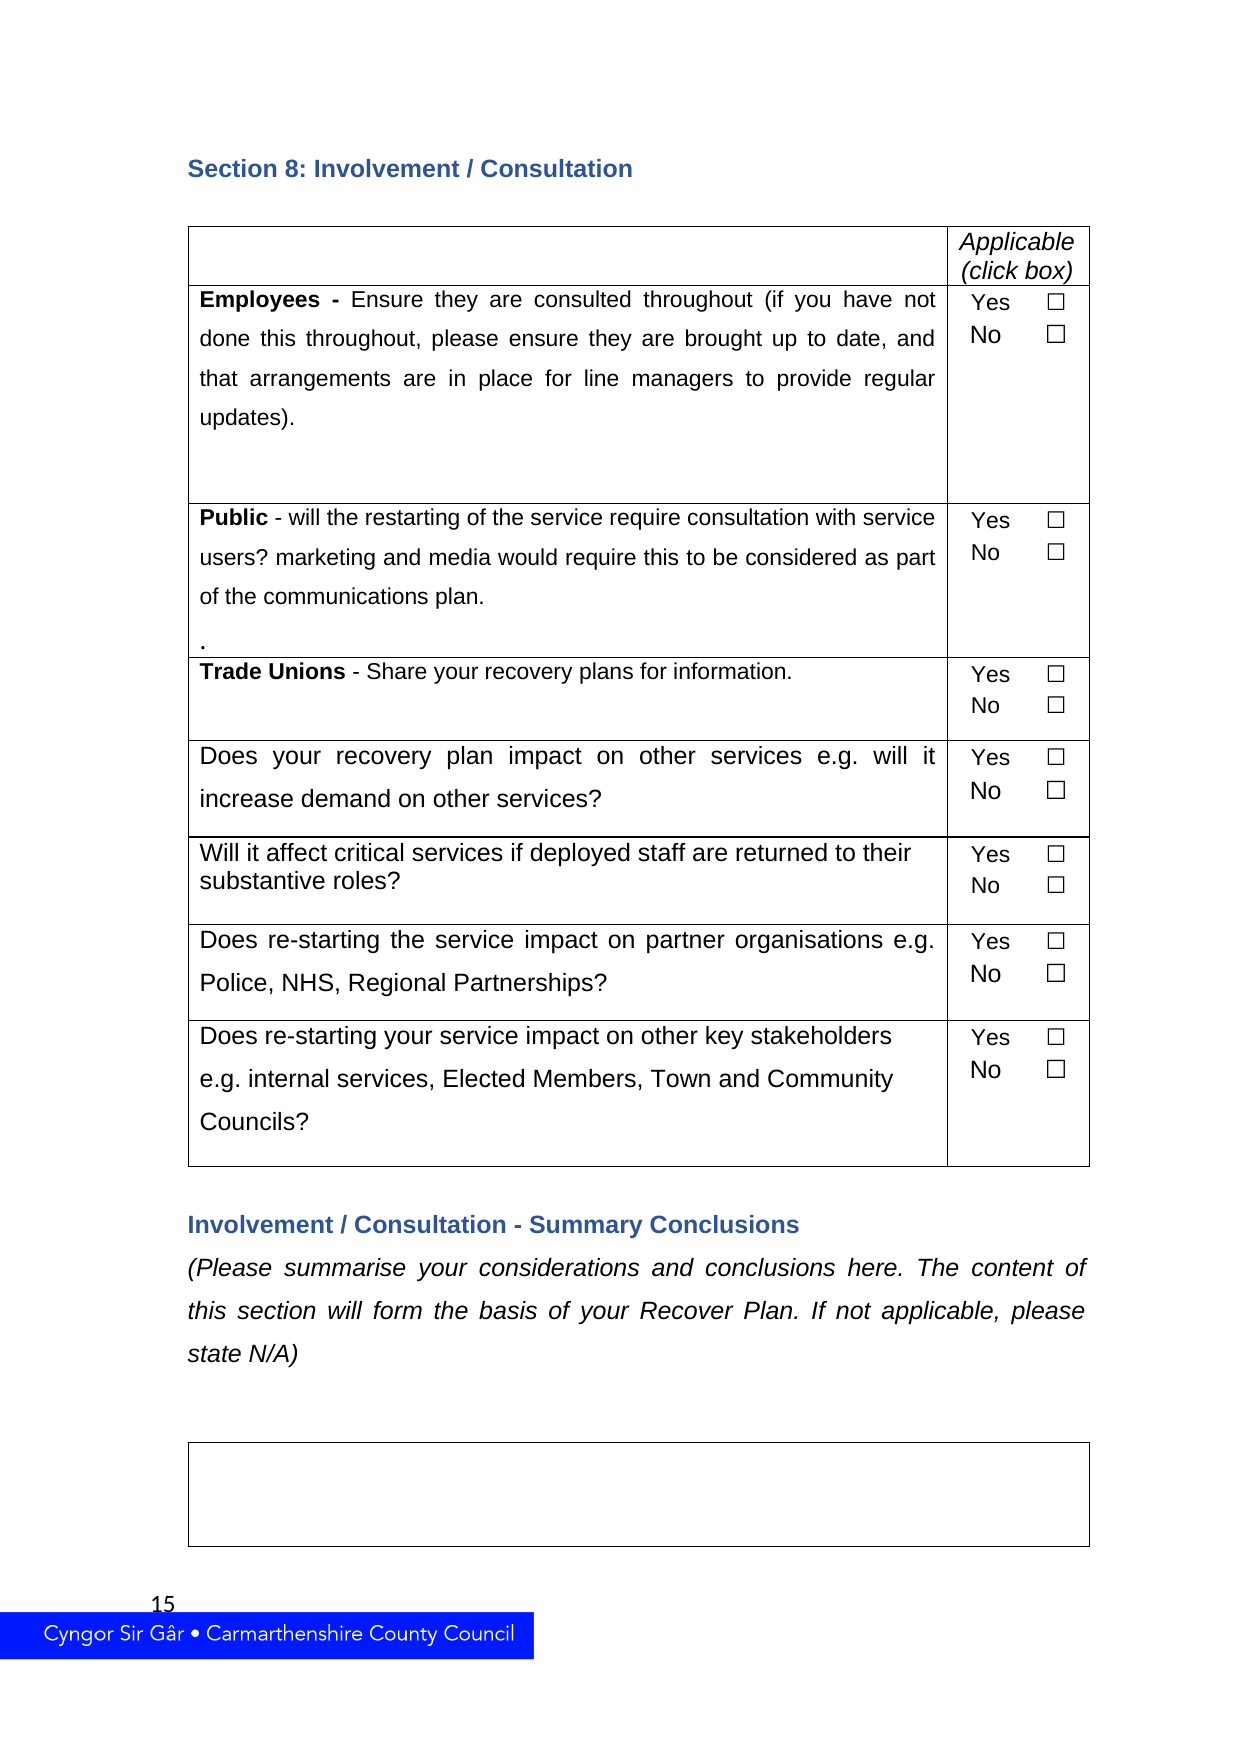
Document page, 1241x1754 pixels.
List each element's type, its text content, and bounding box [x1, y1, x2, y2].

table_cell Employees - Ensure they are consulted throughout (if you have not done this throughout, please ensure they are brought up to date, and that arrangements are in place for line managers to provide regular updates). [189, 286, 947, 503]
table_header [189, 1443, 1089, 1546]
table_cell Will it affect critical services if deployed staff are returned to their substantive roles? [189, 838, 947, 924]
table_cell Yes No [948, 504, 1089, 657]
picture [0, 1600, 1241, 1682]
table_cell Yes No [948, 1021, 1089, 1166]
table_cell Does re-starting the service impact on partner organisations e.g. Police, NHS, Regional Partnerships? [189, 925, 947, 1020]
table_cell Trade Unions - Share your recovery plans for information. [189, 658, 947, 740]
table_cell Yes No [948, 838, 1089, 924]
table_cell Yes No [948, 741, 1089, 836]
table_cell Yes No [948, 286, 1089, 503]
table_header [189, 227, 947, 284]
table_cell Does your recovery plan impact on other services e.g. will it increase demand on other services? [189, 741, 947, 836]
subtitle Section 8: Involvement / Consultation [187, 154, 1090, 183]
list Involvement / Consultation - Summary Conclusions [187, 1210, 1090, 1239]
list (Please summarise your considerations and conclusions here. The content of this section will form the basis of your Recover Plan. If not applicable, please state N/A) [187, 1253, 1090, 1368]
table_cell Yes No [948, 658, 1089, 740]
table_cell Does re-starting your service impact on other key stakeholders e.g. internal services, Elected Members, Town and Community Councils? [189, 1021, 947, 1166]
table_header Applicable (click box) [948, 227, 1089, 284]
table_cell Yes No [948, 925, 1089, 1020]
table_cell Public - will the restarting of the service require consultation with service users? marketing and media would require this to be considered as part of the communications plan. . [189, 504, 947, 657]
